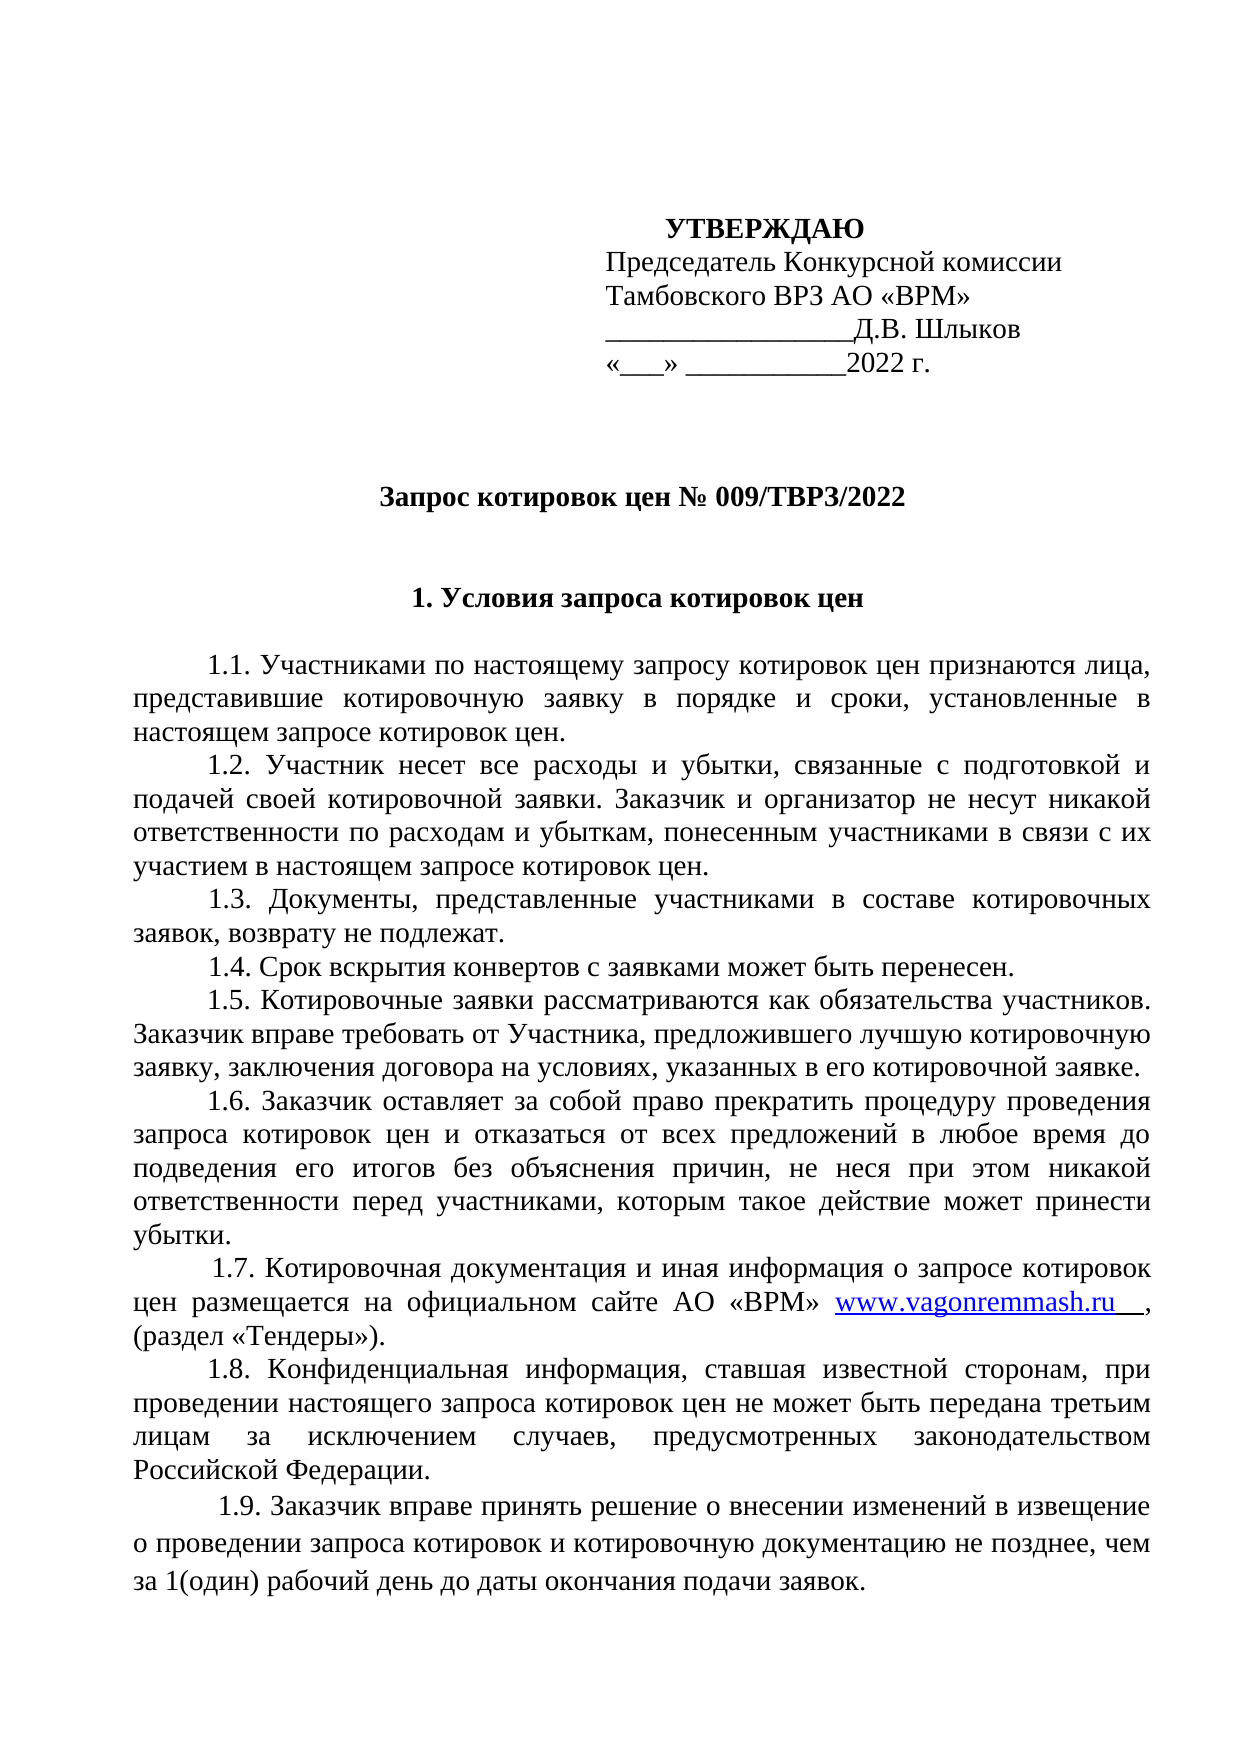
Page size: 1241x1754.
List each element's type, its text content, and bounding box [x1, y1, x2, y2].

text 1. Условия запроса котировок цен [133, 580, 1152, 613]
table_header Председатель Конкурсной комиссии [568, 244, 1152, 278]
text Запрос котировок цен № 009/ТВРЗ/2022 [133, 479, 1152, 513]
text УТВЕРЖДАЮ [664, 211, 1152, 244]
text 1.7. Котировочная документация и иная информация о запросе котировок цен размещается на официальном сайте АО «ВРМ» www.vagonremmash.ru , (раздел «Тендеры»). [133, 1251, 1152, 1351]
text 1.6. Заказчик оставляет за собой право прекратить процедуру проведения запроса котировок цен и отказаться от всех предложений в любое время до подведения его итогов без объяснения причин, не неся при этом никакой ответственности перед участниками, которым такое действие может принести убытки. [133, 1083, 1152, 1251]
text 1.5. Котировочные заявки рассматриваются как обязательства участников. Заказчик вправе требовать от Участника, предложившего лучшую котировочную заявку, заключения договора на условиях, указанных в его котировочной заявке. [133, 982, 1152, 1083]
table_cell «___» ___________2022 г. [568, 345, 1152, 378]
text 1.4. Срок вскрытия конвертов с заявками может быть перенесен. [133, 949, 1152, 982]
table_cell Тамбовского ВРЗ АО «ВРМ» _________________Д.В. Шлыков [568, 278, 1152, 345]
text 1.9. Заказчик вправе принять решение о внесении изменений в извещение о проведении запроса котировок и котировочную документацию не позднее, чем за 1(один) рабочий день до даты окончания подачи заявок. [133, 1485, 1152, 1598]
text 1.3. Документы, представленные участниками в составе котировочных заявок, возврату не подлежат. [133, 882, 1152, 949]
text 1.2. Участник несет все расходы и убытки, связанные с подготовкой и подачей своей котировочной заявки. Заказчик и организатор не несут никакой ответственности по расходам и убыткам, понесенным участниками в связи с их участием в настоящем запросе котировок цен. [133, 747, 1152, 882]
text 1.8. Конфиденциальная информация, ставшая известной сторонам, при проведении настоящего запроса котировок цен не может быть передана третьим лицам за исключением случаев, предусмотренных законодательством Российской Федерации. [133, 1351, 1152, 1485]
text 1.1. Участниками по настоящему запросу котировок цен признаются лица, представившие котировочную заявку в порядке и сроки, установленные в настоящем запросе котировок цен. [133, 647, 1152, 747]
